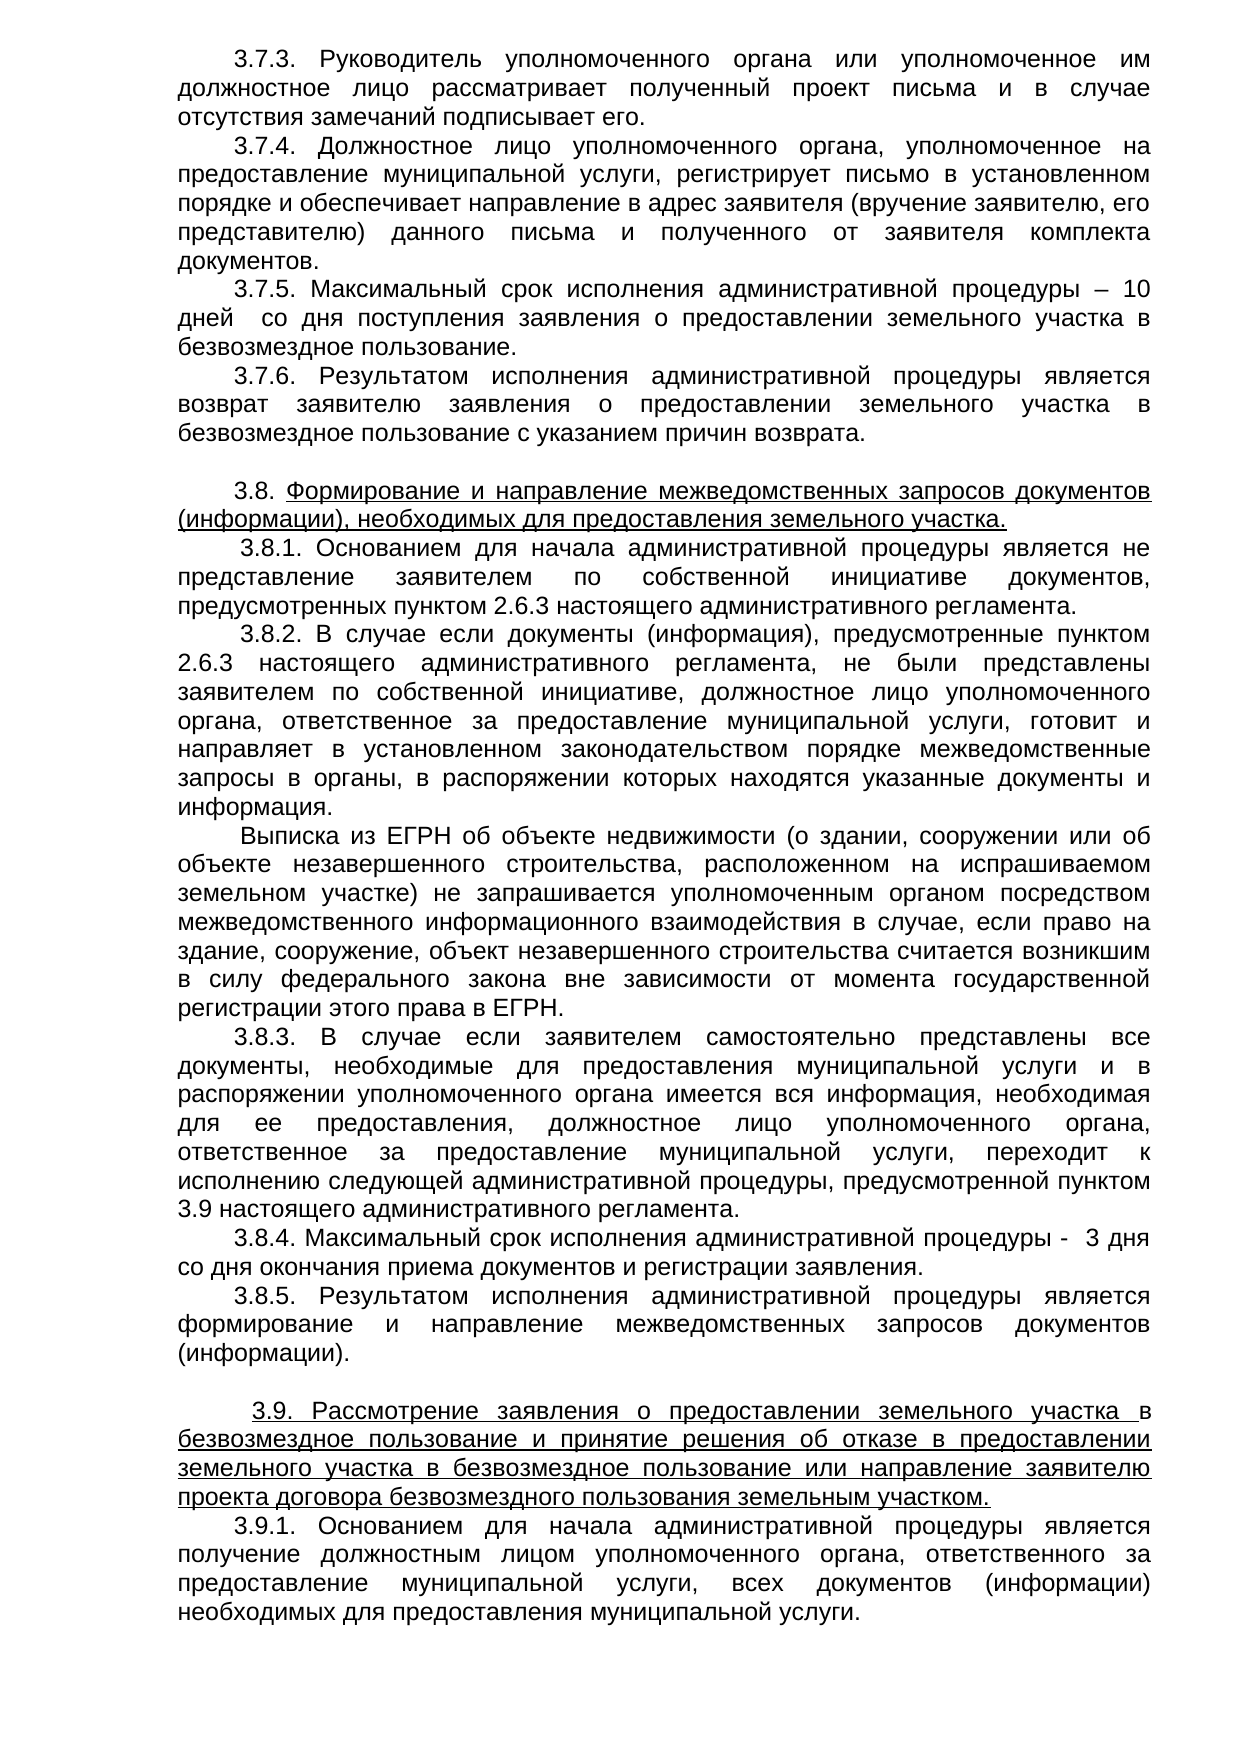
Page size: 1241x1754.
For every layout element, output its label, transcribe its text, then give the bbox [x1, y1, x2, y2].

text 3.8.2. В случае если документы (информация), предусмотренные пунктом 2.6.3 настоящего административного регламента, не были представлены заявителем по собственной инициативе, должностное лицо уполномоченного органа, ответственное за предоставление муниципальной услуги, готовит и направляет в установленном законодательством порядке межведомственные запросы в органы, в распоряжении которых находятся указанные документы и информация. [177, 619, 1152, 821]
text 3.8.5. Результатом исполнения административной процедуры является формирование и направление межведомственных запросов документов (информации). [177, 1281, 1152, 1367]
text Выписка из ЕГРН об объекте недвижимости (о здании, сооружении или об объекте незавершенного строительства, расположенном на испрашиваемом земельном участке) не запрашивается уполномоченным органом посредством межведомственного информационного взаимодействия в случае, если право на здание, сооружение, объект незавершенного строительства считается возникшим в силу федерального закона вне зависимости от момента государственной регистрации этого права в ЕГРН. [177, 821, 1152, 1022]
text 3.7.3. Руководитель уполномоченного органа или уполномоченное им должностное лицо рассматривает полученный проект письма и в случае отсутствия замечаний подписывает его. [177, 44, 1152, 131]
text 3.7.5. Максимальный срок исполнения административной процедуры – 10 дней со дня поступления заявления о предоставлении земельного участка в безвозмездное пользование. [177, 274, 1152, 361]
text 3.7.4. Должностное лицо уполномоченного органа, уполномоченное на предоставление муниципальной услуги, регистрирует письмо в установленном порядке и обеспечивает направление в адрес заявителя (вручение заявителю, его представителю) данного письма и полученного от заявителя комплекта документов. [177, 131, 1152, 274]
text 3.8.3. В случае если заявителем самостоятельно представлены все документы, необходимые для предоставления муниципальной услуги и в распоряжении уполномоченного органа имеется вся информация, необходимая для ее предоставления, должностное лицо уполномоченного органа, ответственное за предоставление муниципальной услуги, переходит к исполнению следующей административной процедуры, предусмотренной пунктом 3.9 настоящего административного регламента. [177, 1022, 1152, 1223]
text 3.7.6. Результатом исполнения административной процедуры является возврат заявителю заявления о предоставлении земельного участка в безвозмездное пользование с указанием причин возврата. [177, 361, 1152, 447]
text 3.8.1. Основанием для начала административной процедуры является не представление заявителем по собственной инициативе документов, предусмотренных пунктом 2.6.3 настоящего административного регламента. [177, 533, 1152, 619]
text 3.9.1. Основанием для начала административной процедуры является получение должностным лицом уполномоченного органа, ответственного за предоставление муниципальной услуги, всех документов (информации) необходимых для предоставления муниципальной услуги. [177, 1511, 1152, 1626]
text 3.8.4. Максимальный срок исполнения административной процедуры - 3 дня со дня окончания приема документов и регистрации заявления. [177, 1223, 1152, 1281]
text 3.9. Рассмотрение заявления о предоставлении земельного участка в безвозмездное пользование и принятие решения об отказе в предоставлении земельного участка в безвозмездное пользование или направление заявителю проекта договора безвозмездного пользования земельным участком. [177, 1479, 1152, 1511]
text 3.9. Рассмотрение заявления о предоставлении земельного участка в безвозмездное пользование и принятие решения об отказе в предоставлении земельного участка в безвозмездное пользование или направление заявителю проекта договора безвозмездного пользования земельным участком. [177, 1396, 1152, 1449]
text 3.9. Рассмотрение заявления о предоставлении земельного участка в безвозмездное пользование и принятие решения об отказе в предоставлении земельного участка в безвозмездное пользование или направление заявителю проекта договора безвозмездного пользования земельным участком. [177, 1450, 1152, 1478]
text 3.8. Формирование и направление межведомственных запросов документов (информации), необходимых для предоставления земельного участка. [177, 476, 1152, 533]
